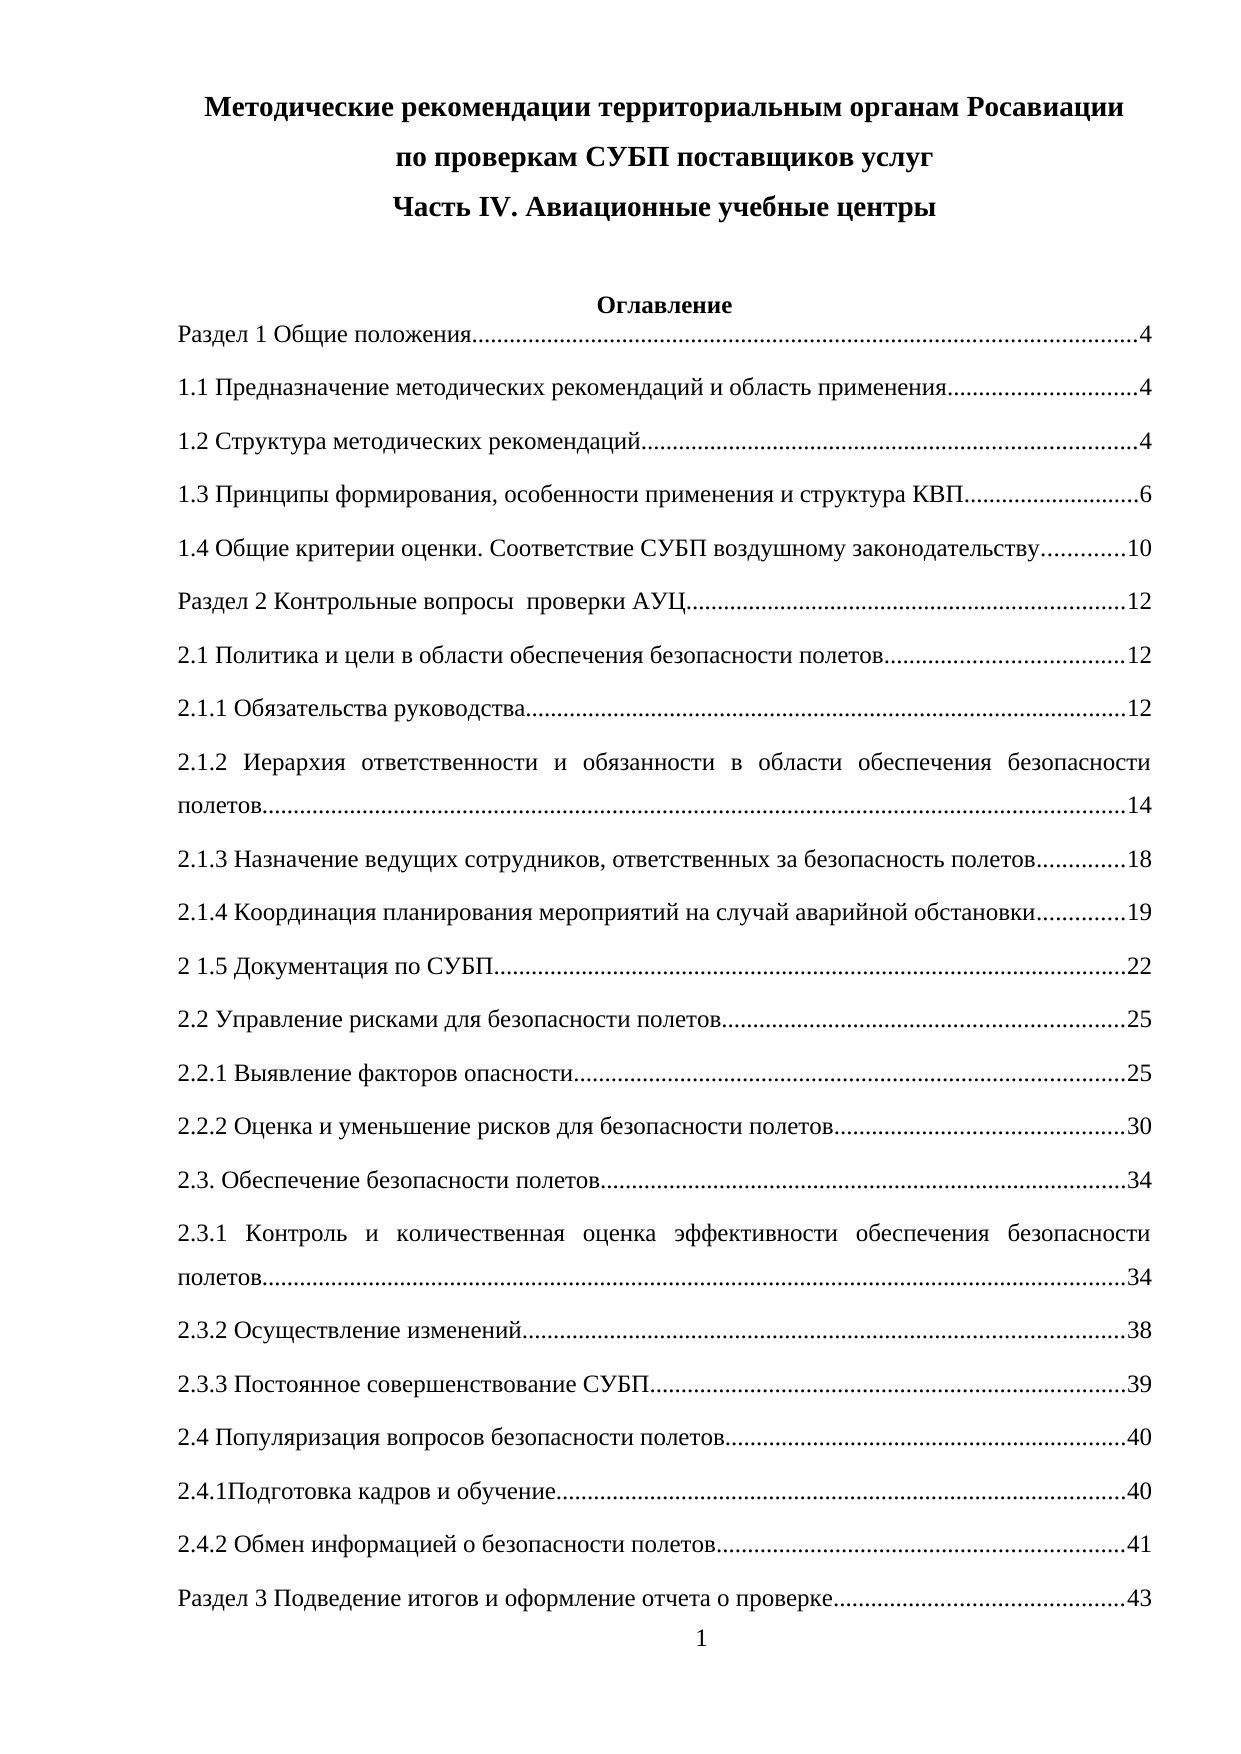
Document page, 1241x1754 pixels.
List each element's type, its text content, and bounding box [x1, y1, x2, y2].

text Методические рекомендации территориальным органам Росавиации [177, 89, 1152, 122]
text по проверкам СУБП поставщиков услуг [177, 139, 1152, 172]
text Часть IV. Авиационные учебные центры [177, 189, 1152, 223]
